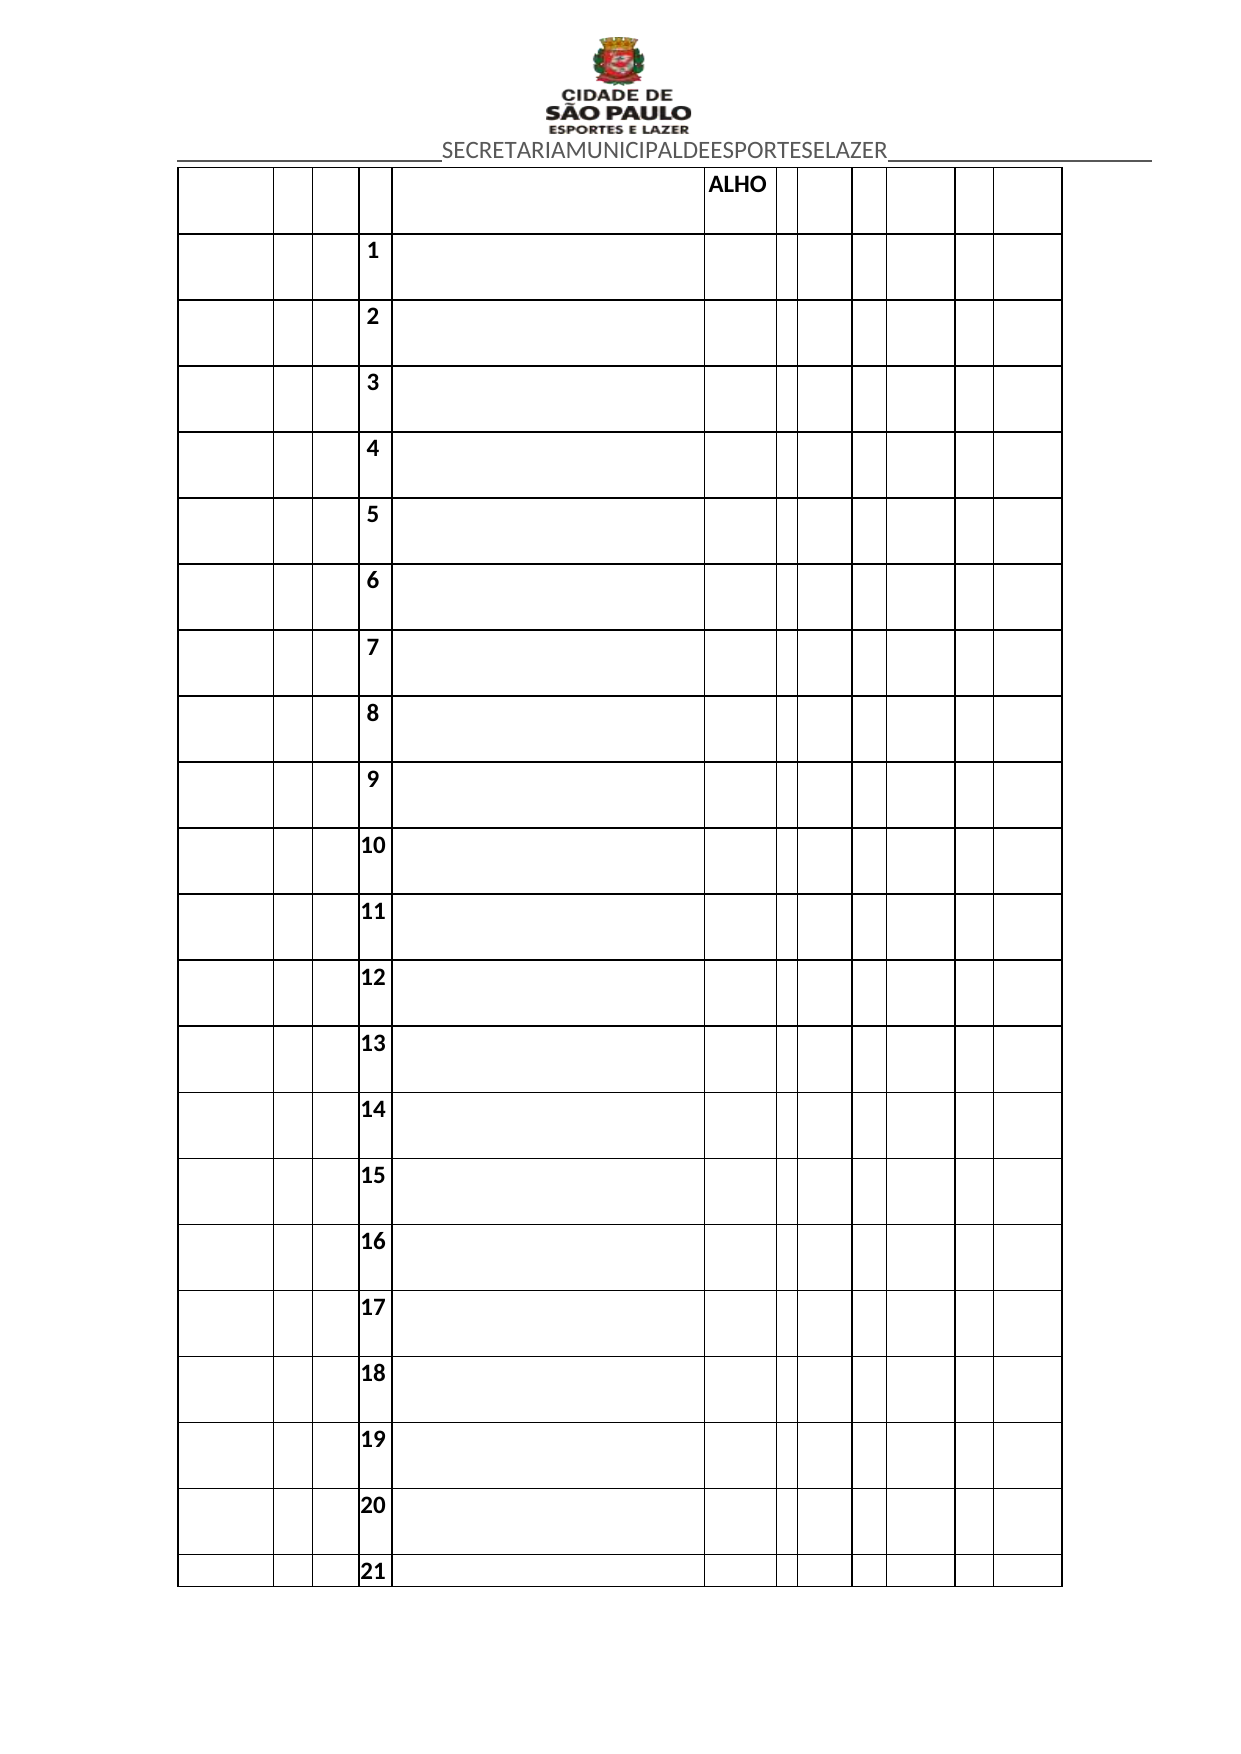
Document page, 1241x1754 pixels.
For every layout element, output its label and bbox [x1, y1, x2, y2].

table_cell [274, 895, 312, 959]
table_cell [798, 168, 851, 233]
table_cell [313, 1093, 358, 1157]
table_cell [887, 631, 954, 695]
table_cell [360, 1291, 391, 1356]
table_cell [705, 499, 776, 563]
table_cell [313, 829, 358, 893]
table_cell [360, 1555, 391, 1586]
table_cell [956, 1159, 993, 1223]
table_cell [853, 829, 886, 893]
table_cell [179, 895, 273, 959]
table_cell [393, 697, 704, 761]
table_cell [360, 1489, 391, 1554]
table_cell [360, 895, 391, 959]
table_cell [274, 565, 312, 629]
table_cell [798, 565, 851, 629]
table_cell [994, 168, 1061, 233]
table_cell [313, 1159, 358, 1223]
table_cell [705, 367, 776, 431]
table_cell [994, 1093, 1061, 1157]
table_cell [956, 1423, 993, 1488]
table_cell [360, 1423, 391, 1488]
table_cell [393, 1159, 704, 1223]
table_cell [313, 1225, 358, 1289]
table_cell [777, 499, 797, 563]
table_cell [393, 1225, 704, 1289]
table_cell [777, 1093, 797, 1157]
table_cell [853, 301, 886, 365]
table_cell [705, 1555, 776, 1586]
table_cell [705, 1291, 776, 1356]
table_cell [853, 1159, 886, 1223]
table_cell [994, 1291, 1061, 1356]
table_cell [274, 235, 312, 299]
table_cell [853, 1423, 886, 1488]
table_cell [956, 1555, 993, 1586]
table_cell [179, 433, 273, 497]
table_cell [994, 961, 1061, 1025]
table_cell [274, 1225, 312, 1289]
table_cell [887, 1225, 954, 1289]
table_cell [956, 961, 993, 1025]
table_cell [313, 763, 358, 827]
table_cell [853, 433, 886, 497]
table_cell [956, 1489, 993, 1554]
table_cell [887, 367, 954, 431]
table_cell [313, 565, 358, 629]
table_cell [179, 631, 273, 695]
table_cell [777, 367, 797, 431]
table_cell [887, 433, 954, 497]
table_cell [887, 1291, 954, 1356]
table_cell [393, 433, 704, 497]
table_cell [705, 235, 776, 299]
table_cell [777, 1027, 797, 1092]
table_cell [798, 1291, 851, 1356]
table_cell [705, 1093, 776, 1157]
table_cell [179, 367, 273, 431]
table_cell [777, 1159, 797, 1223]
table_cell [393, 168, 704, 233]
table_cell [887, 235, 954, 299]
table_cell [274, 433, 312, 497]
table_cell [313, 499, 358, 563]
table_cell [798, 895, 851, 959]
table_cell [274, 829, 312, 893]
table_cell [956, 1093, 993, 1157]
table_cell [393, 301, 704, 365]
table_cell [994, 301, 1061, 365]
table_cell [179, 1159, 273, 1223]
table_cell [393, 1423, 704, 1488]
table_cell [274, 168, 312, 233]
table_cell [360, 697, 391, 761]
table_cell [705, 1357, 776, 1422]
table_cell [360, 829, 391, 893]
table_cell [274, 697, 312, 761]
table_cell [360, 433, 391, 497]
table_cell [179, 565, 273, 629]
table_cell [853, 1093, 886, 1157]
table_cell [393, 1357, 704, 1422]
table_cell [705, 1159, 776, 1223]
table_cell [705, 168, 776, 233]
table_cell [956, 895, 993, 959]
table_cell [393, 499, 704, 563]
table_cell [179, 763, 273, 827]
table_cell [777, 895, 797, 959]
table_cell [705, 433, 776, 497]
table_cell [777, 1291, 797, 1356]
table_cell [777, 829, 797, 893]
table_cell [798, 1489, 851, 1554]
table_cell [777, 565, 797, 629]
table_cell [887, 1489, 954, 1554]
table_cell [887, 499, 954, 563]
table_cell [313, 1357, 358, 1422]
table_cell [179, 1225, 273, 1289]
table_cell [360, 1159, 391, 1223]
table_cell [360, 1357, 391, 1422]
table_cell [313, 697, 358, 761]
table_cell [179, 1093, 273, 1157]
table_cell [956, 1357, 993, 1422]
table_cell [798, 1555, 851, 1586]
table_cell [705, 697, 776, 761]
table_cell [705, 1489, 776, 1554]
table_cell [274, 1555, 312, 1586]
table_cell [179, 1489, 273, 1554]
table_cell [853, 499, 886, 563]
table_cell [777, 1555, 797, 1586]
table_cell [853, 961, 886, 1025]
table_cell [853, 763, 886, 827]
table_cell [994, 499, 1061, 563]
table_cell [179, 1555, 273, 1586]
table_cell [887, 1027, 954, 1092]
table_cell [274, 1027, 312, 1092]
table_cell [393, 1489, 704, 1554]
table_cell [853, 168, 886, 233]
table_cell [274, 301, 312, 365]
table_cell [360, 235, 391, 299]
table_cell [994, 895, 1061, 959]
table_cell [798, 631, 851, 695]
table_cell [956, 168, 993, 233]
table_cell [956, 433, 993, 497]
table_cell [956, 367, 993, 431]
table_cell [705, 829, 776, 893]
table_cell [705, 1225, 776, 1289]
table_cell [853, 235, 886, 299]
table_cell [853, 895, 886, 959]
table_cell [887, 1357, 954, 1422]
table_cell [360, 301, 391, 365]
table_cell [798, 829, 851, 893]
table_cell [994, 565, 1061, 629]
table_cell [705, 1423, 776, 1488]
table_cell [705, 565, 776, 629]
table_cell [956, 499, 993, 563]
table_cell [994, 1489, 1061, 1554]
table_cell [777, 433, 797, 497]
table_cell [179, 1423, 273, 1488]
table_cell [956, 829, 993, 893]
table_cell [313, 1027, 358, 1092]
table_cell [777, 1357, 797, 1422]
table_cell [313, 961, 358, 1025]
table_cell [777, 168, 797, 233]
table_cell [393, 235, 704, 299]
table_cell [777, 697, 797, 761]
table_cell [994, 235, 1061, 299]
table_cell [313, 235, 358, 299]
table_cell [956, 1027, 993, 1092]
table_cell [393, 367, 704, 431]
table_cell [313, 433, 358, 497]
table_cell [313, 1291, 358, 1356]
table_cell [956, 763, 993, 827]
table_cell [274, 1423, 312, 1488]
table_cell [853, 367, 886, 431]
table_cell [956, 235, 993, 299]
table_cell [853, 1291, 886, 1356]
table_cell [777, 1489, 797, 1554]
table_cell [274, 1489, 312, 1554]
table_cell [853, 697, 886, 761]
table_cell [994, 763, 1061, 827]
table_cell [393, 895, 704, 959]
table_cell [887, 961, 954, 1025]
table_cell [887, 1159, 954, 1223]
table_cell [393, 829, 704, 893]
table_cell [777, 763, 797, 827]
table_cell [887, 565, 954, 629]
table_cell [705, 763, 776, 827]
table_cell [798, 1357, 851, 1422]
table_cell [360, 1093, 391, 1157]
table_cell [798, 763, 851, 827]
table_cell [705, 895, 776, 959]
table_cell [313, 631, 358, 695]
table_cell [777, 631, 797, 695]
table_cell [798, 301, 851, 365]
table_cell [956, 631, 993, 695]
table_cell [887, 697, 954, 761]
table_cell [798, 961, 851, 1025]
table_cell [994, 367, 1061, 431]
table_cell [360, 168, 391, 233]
picture [546, 37, 692, 134]
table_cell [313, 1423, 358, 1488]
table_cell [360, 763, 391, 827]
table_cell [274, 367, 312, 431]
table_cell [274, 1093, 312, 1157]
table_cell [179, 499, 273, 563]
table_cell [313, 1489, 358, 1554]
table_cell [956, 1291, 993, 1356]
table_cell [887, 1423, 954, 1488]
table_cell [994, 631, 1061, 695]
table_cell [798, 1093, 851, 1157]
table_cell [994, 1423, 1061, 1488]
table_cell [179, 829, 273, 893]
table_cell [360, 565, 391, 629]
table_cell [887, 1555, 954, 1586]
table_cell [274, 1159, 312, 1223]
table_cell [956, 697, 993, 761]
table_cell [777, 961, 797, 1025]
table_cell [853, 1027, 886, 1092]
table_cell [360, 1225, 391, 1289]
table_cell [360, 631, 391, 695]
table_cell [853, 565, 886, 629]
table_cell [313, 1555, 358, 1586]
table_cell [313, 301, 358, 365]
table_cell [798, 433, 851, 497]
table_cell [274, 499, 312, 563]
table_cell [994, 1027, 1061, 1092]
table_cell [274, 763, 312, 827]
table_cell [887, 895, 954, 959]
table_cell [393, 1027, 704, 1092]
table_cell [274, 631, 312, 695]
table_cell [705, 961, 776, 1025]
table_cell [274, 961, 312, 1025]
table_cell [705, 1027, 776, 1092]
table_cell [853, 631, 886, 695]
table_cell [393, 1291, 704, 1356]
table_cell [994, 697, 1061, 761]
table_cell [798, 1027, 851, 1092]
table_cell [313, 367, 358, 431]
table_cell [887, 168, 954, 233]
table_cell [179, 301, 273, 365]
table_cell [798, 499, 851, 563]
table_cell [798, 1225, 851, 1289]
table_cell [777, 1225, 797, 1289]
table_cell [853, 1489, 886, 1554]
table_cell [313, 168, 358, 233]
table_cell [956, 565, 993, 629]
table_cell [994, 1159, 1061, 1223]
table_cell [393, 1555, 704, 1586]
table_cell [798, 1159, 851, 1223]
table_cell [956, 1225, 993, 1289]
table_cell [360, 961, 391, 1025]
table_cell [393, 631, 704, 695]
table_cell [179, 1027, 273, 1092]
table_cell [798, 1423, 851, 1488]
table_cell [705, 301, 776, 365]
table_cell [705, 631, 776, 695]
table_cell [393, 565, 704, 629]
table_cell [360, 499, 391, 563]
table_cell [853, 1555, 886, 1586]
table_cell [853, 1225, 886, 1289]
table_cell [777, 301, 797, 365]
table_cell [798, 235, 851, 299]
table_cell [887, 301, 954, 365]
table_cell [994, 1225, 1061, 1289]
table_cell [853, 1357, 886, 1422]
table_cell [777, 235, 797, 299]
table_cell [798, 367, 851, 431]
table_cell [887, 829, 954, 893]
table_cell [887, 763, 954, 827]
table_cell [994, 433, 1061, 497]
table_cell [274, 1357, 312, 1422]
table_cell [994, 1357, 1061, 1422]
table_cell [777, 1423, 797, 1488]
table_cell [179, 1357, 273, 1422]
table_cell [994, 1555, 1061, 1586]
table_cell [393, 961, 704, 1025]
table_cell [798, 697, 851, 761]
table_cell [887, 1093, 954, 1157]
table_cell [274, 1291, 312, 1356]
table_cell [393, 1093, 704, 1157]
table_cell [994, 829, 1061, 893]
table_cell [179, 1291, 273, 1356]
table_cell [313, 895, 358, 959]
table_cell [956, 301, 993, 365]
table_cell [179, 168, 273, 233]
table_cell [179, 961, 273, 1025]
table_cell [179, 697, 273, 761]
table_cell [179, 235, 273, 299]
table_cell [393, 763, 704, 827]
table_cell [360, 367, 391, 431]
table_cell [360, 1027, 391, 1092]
